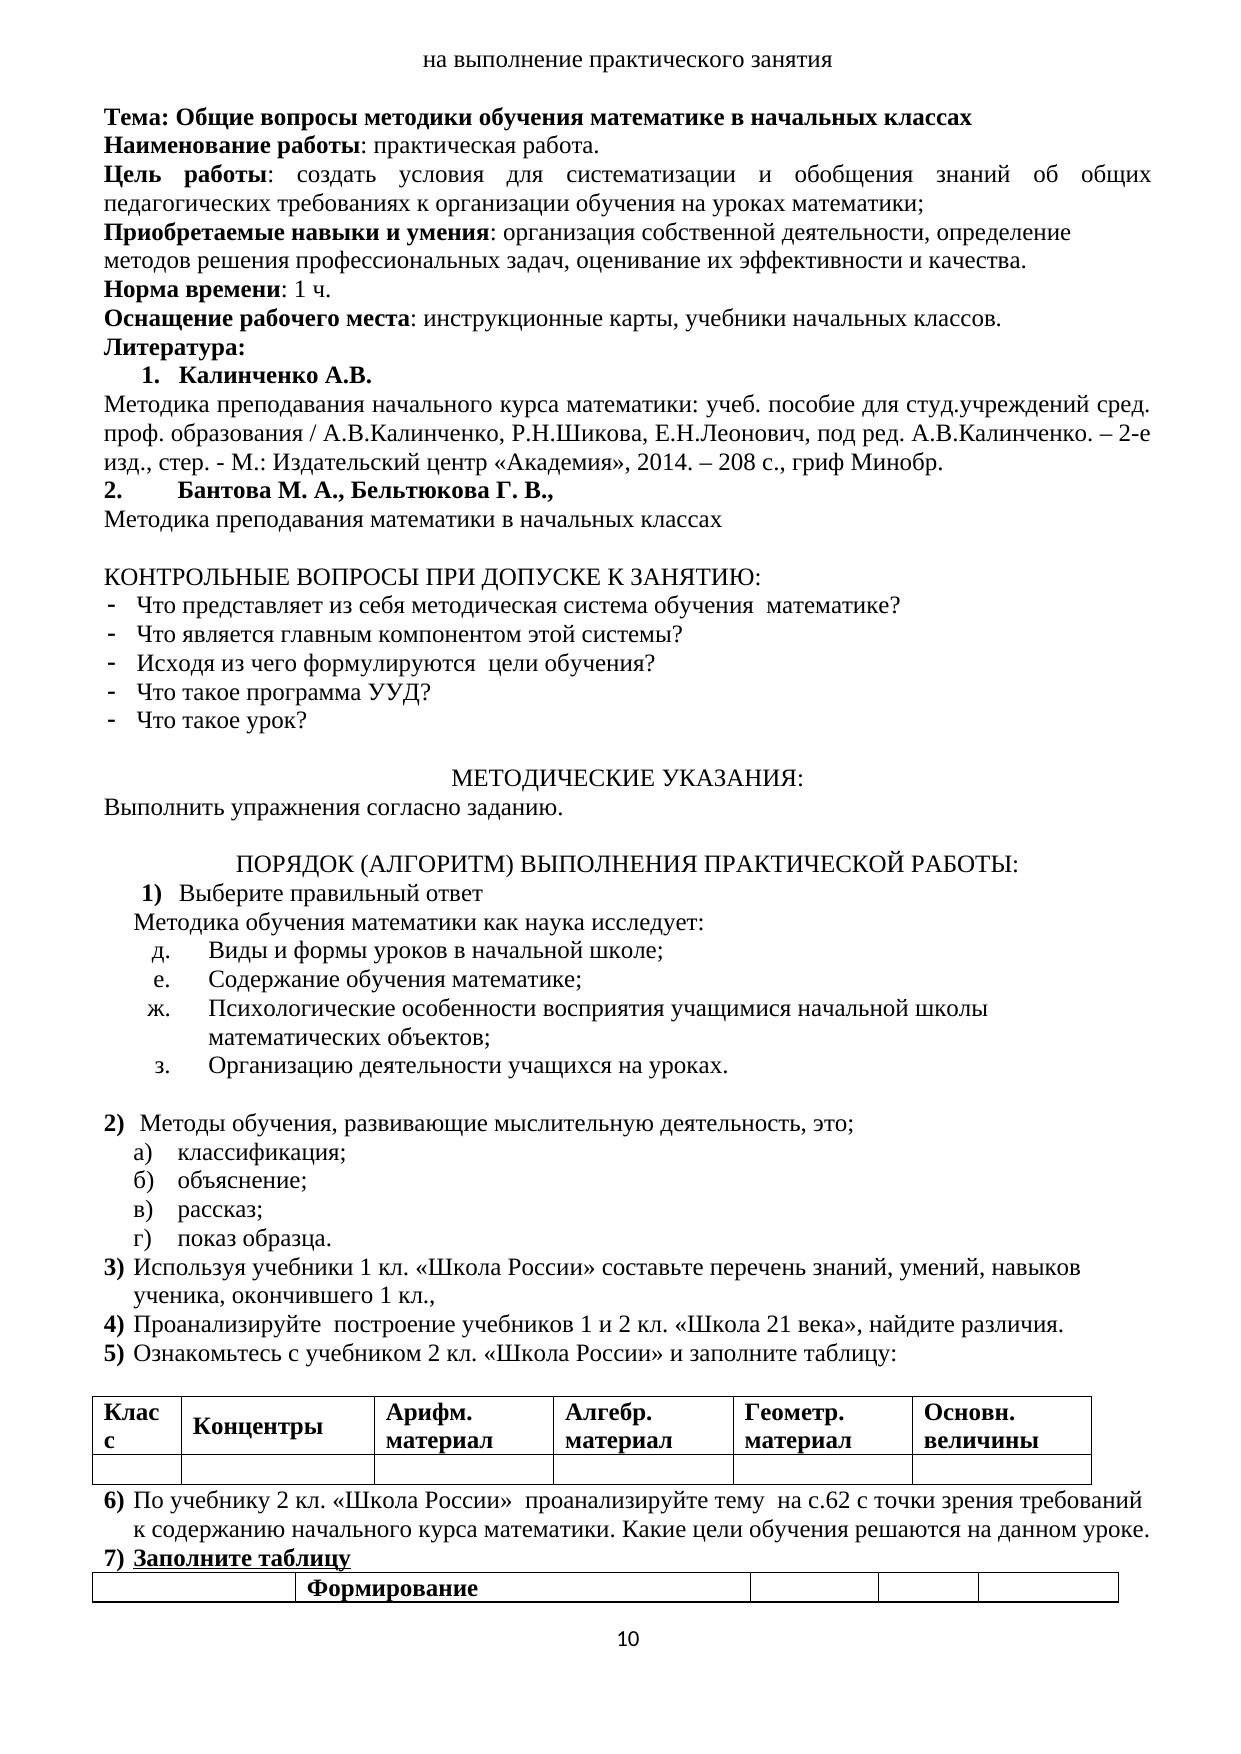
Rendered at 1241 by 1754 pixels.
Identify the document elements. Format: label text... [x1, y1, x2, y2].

table_cell [734, 1455, 912, 1484]
table_header [879, 1573, 978, 1601]
list По учебнику 2 кл. «Школа России» проанализируйте тему на с.62 с точки зрения требований к содержанию начального курса математики. Какие цели обучения решаются на данном уроке. [103, 1485, 1152, 1543]
list Выберите правильный ответ [141, 878, 1152, 907]
text Выполнить упражнения согласно заданию. [103, 792, 1152, 821]
table_header [93, 1573, 295, 1601]
list Калинченко А.В. [141, 361, 1152, 389]
list Исходя из чего формулируются цели обучения? [107, 648, 1152, 677]
text Оснащение рабочего места: инструкционные карты, учебники начальных классов. [103, 303, 1152, 332]
text МЕТОДИЧЕСКИЕ УКАЗАНИЯ: [103, 763, 1152, 792]
text ПОРЯДОК (АЛГОРИТМ) ВЫПОЛНЕНИЯ ПРАКТИЧЕСКОЙ РАБОТЫ: [103, 849, 1152, 878]
list Проанализируйте построение учебников 1 и 2 кл. «Школа 21 века», найдите различия. [103, 1309, 1152, 1338]
list Психологические особенности восприятия учащимися начальной школы математических объектов; [171, 993, 1152, 1051]
list Организацию деятельности учащихся на уроках. [171, 1051, 1152, 1079]
table_header Формирование [296, 1573, 750, 1601]
text Наименование работы: практическая работа. [103, 131, 1152, 159]
list Виды и формы уроков в начальной школе; [171, 936, 1152, 964]
list а) классификация; [133, 1137, 1152, 1166]
list г) показ образца. [133, 1223, 1152, 1252]
list в) рассказ; [133, 1194, 1152, 1223]
list б) объяснение; [133, 1166, 1152, 1194]
table_header Концентры [182, 1397, 374, 1454]
table_cell [375, 1455, 553, 1484]
text Приобретаемые навыки и умения: организация собственной деятельности, определение методов решения профессиональных задач, оценивание их эффективности и качества. [103, 217, 1152, 274]
table_header [751, 1573, 878, 1601]
table_header Арифм. материал [375, 1397, 553, 1454]
list Методика обучения математики как наука исследует: [133, 907, 1152, 936]
list Бантова М. А., Бельтюкова Г. В., [103, 476, 1152, 504]
list Методы обучения, развивающие мыслительную деятельность, это; [103, 1108, 1152, 1137]
table_cell [554, 1455, 733, 1484]
list Методика преподавания математики в начальных классах [103, 504, 1152, 533]
text Методика преподавания начального курса математики: учеб. пособие для студ.учреждений сред. проф. образования / А.В.Калинченко, Р.Н.Шикова, Е.Н.Леонович, под ред. А.В.Калинченко. – 2-е изд., стер. - М.: Издательский центр «Академия», 2014. – 208 с., гриф Минобр. [103, 389, 1152, 476]
list Содержание обучения математике; [171, 964, 1152, 993]
list Что является главным компонентом этой системы? [107, 619, 1152, 648]
table_cell [182, 1455, 374, 1484]
text Литература: [103, 332, 1152, 361]
list Используя учебники 1 кл. «Школа России» составьте перечень знаний, умений, навыков ученика, окончившего 1 кл., [103, 1252, 1152, 1309]
list Что представляет из себя методическая система обучения математике? [107, 591, 1152, 619]
list Что такое урок? [107, 706, 1152, 734]
text Норма времени: 1 ч. [103, 274, 1152, 303]
text КОНТРОЛЬНЫЕ ВОПРОСЫ ПРИ ДОПУСКЕ К ЗАНЯТИЮ: [103, 562, 1152, 591]
table_header Класс [93, 1397, 181, 1454]
list Заполните таблицу [103, 1543, 1152, 1572]
table_header Геометр. материал [734, 1397, 912, 1454]
table_cell [913, 1455, 1091, 1484]
table_header Алгебр. материал [554, 1397, 733, 1454]
table_header [979, 1573, 1118, 1601]
text Цель работы: создать условия для систематизации и обобщения знаний об общих педагогических требованиях к организации обучения на уроках математики; [103, 159, 1152, 217]
list Ознакомьтесь с учебником 2 кл. «Школа России» и заполните таблицу: [103, 1338, 1152, 1367]
list Что такое программа УУД? [107, 677, 1152, 706]
table_header Основн. величины [913, 1397, 1091, 1454]
table_cell [93, 1455, 181, 1484]
text на выполнение практического занятия [103, 44, 1152, 73]
text Тема: Общие вопросы методики обучения математике в начальных классах [103, 102, 1152, 131]
